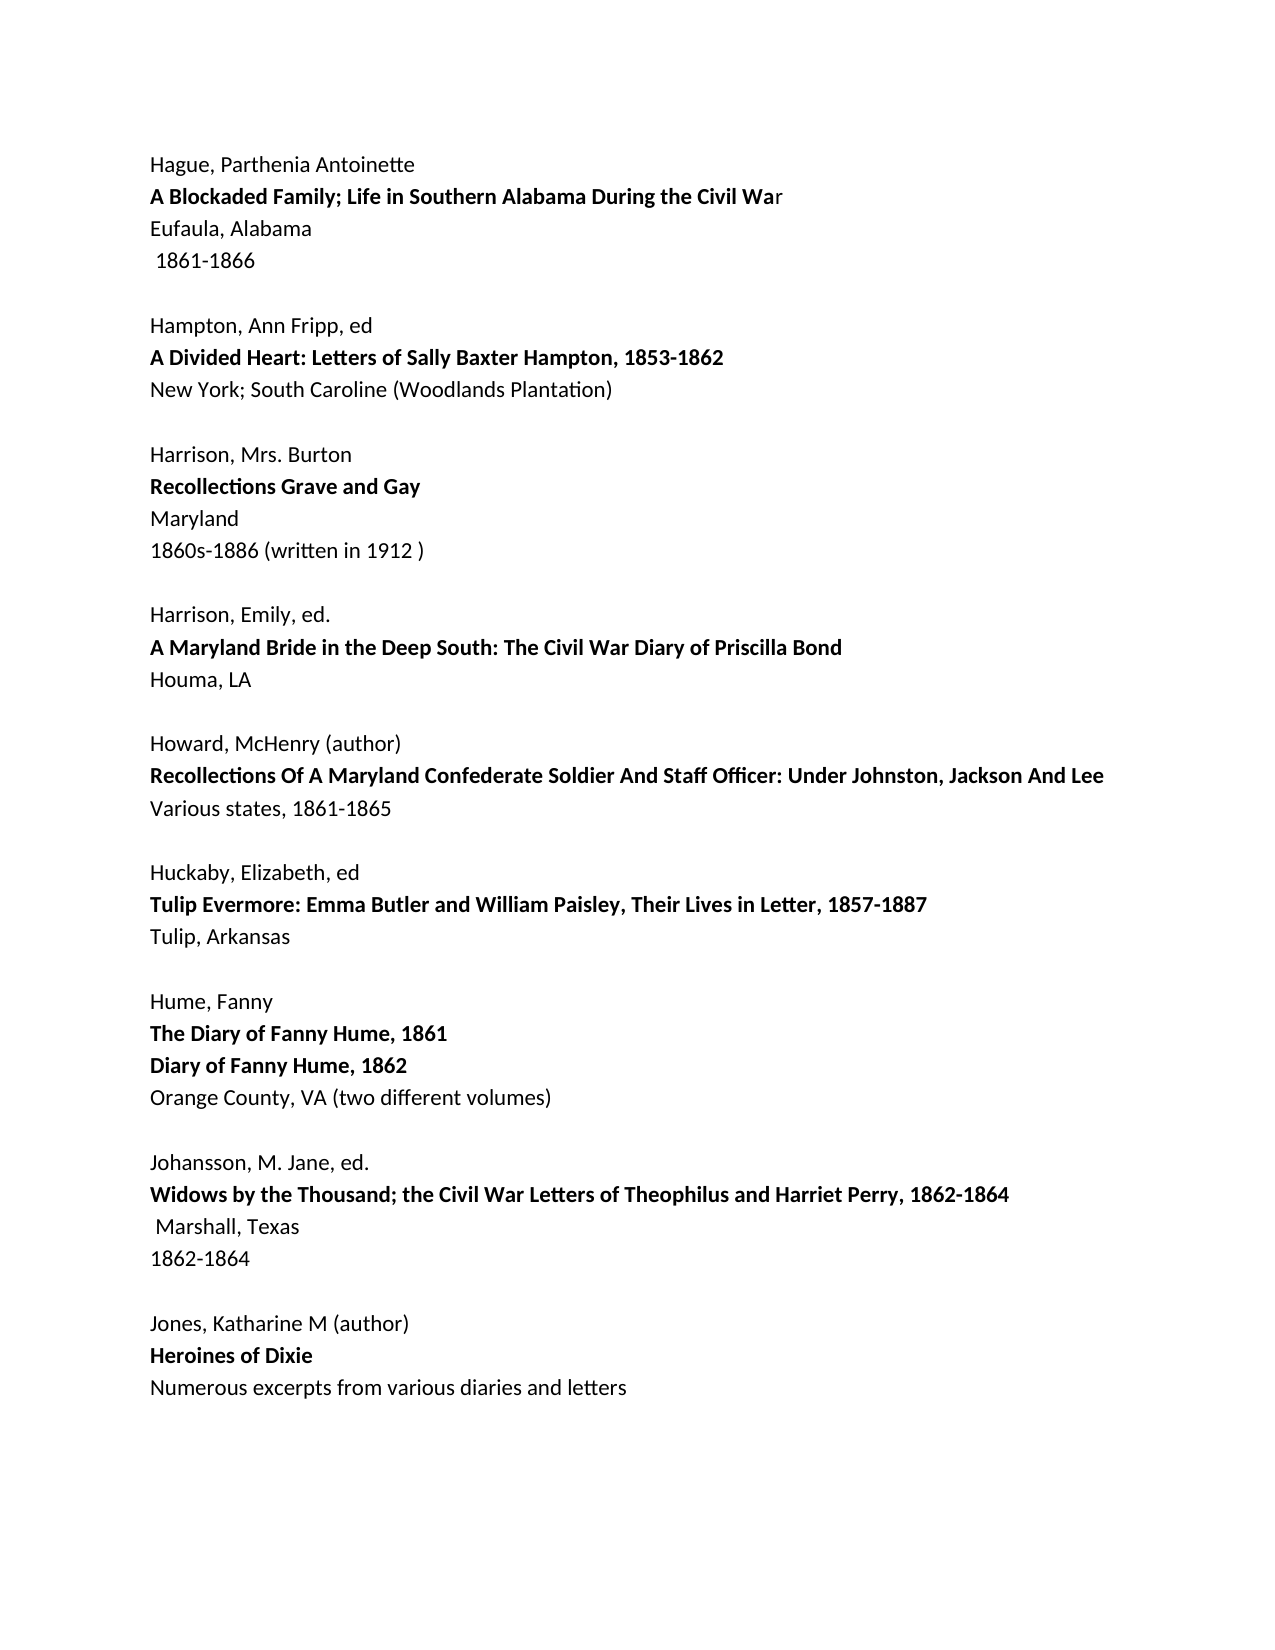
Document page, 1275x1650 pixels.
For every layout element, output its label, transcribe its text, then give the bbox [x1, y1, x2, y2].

text 1862-1864 [150, 1244, 1125, 1272]
text Tulip Evermore: Emma Butler and William Paisley, Their Lives in Letter, 1857-1887 [150, 890, 1125, 918]
text Hague, Parthenia Antoinette [150, 150, 1125, 178]
text Heroines of Dixie [150, 1341, 1125, 1369]
text Orange County, VA (two different volumes) [150, 1083, 1125, 1111]
text Diary of Fanny Hume, 1862 [150, 1051, 1125, 1079]
text A Maryland Bride in the Deep South: The Civil War Diary of Priscilla Bond [150, 633, 1125, 661]
text Numerous excerpts from various diaries and letters [150, 1373, 1125, 1401]
text The Diary of Fanny Hume, 1861 [150, 1019, 1125, 1047]
text Houma, LA [150, 665, 1125, 693]
text Tulip, Arkansas [150, 922, 1125, 951]
text Huckaby, Elizabeth, ed [150, 858, 1125, 886]
text Hampton, Ann Fripp, ed [150, 311, 1125, 339]
text Jones, Katharine M (author) [150, 1309, 1125, 1337]
text Harrison, Mrs. Burton [150, 440, 1125, 468]
text Marshall, Texas [150, 1212, 1125, 1240]
text Eufaula, Alabama [150, 214, 1125, 242]
text Harrison, Emily, ed. [150, 601, 1125, 629]
text Maryland [150, 504, 1125, 532]
text A Blockaded Family; Life in Southern Alabama During the Civil War [150, 182, 1125, 210]
text Recollections Grave and Gay [150, 472, 1125, 500]
text 1861-1866 [150, 247, 1125, 274]
text Howard, McHenry (author) [150, 729, 1125, 757]
text 1860s-1886 (written in 1912 ) [150, 536, 1125, 564]
text Widows by the Thousand; the Civil War Letters of Theophilus and Harriet Perry, 1862-1864 [150, 1180, 1125, 1208]
text Hume, Fanny [150, 987, 1125, 1015]
text Recollections Of A Maryland Confederate Soldier And Staff Officer: Under Johnston, Jackson And Lee [150, 762, 1125, 789]
text New York; South Caroline (Woodlands Plantation) [150, 375, 1125, 403]
text A Divided Heart: Letters of Sally Baxter Hampton, 1853-1862 [150, 343, 1125, 371]
text Johansson, M. Jane, ed. [150, 1148, 1125, 1176]
text Various states, 1861-1865 [150, 794, 1125, 822]
